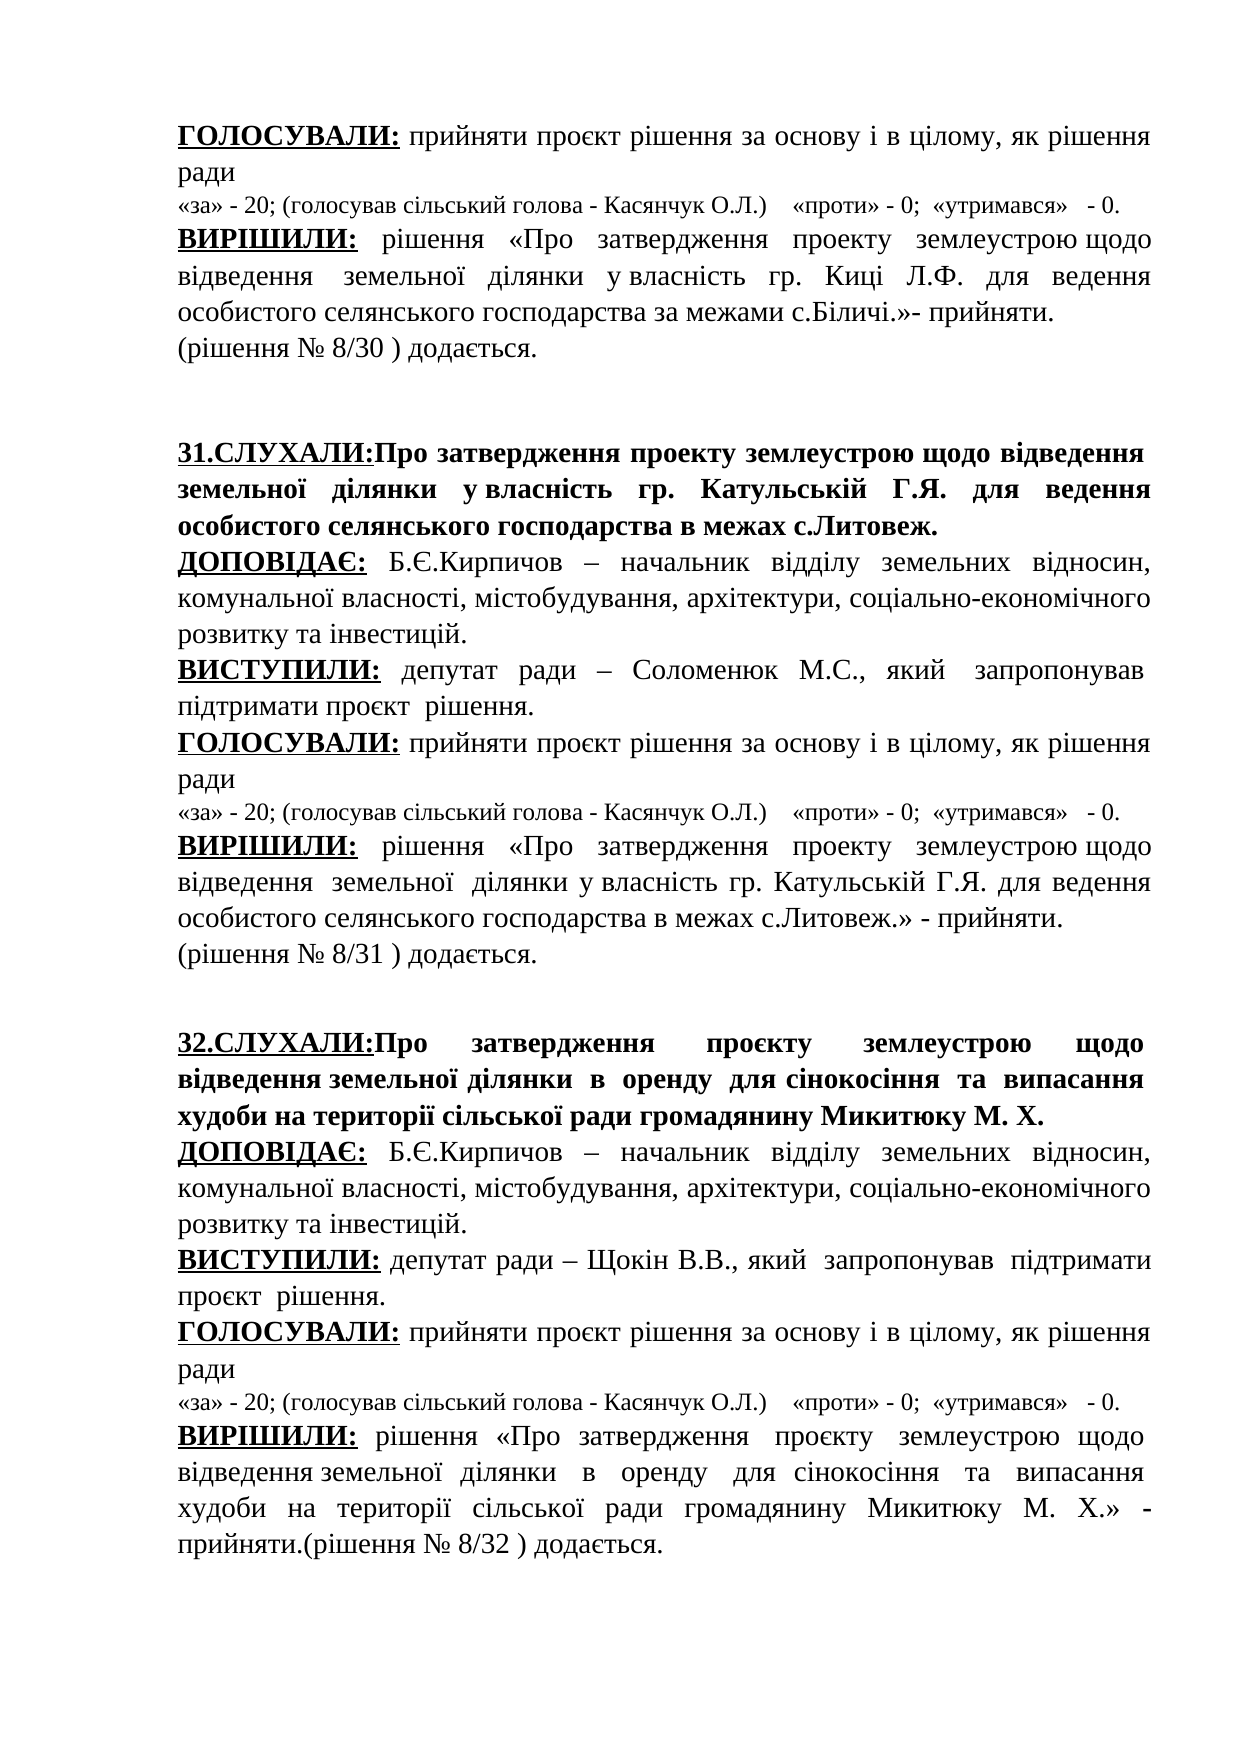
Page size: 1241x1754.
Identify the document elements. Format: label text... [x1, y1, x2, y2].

text ВИСТУПИЛИ: депутат ради – Соломенюк М.С., який запропонував підтримати проєкт рішення. [177, 652, 1152, 722]
text (рішення № 8/31 ) додається. [177, 936, 1152, 970]
text ВИСТУПИЛИ: депутат ради – Щокін В.В., який запропонував підтримати проєкт рішення. [177, 1242, 1152, 1312]
text ГОЛОСУВАЛИ: прийняти проєкт рішення за основу і в цілому, як рішення ради [177, 1314, 1152, 1384]
text ВИРІШИЛИ: рішення «Про затвердження проєкту землеустрою щодо відведення земельної ділянки в оренду для сінокосіння та випасання худоби на території сільської ради громадянину Микитюку М. Х.» - прийняти.(рішення № 8/32 ) додається. [177, 1418, 1152, 1560]
text «за» - 20; (голосував сільський голова - Касянчук О.Л.) «проти» - 0; «утримався» - 0. [177, 1387, 1152, 1416]
text ГОЛОСУВАЛИ: прийняти проєкт рішення за основу і в цілому, як рішення ради [177, 725, 1152, 794]
text ВИРІШИЛИ: рішення «Про затвердження проекту землеустрою щодо відведення земельної ділянки у власність гр. Киці Л.Ф. для ведення особистого селянського господарства за межами с.Біличі.»- прийняти. [177, 221, 1152, 327]
text «за» - 20; (голосував сільський голова - Касянчук О.Л.) «проти» - 0; «утримався» - 0. [177, 190, 1152, 219]
text (рішення № 8/30 ) додається. [177, 330, 1152, 363]
text ВИРІШИЛИ: рішення «Про затвердження проекту землеустрою щодо відведення земельної ділянки у власність гр. Катульській Г.Я. для ведення особистого селянського господарства в межах с.Литовеж.» - прийняти. [177, 828, 1152, 934]
text 31.СЛУХАЛИ:Про затвердження проекту землеустрою щодо відведення земельної ділянки у власність гр. Катульській Г.Я. для ведення особистого селянського господарства в межах с.Литовеж. [177, 436, 1152, 541]
text «за» - 20; (голосував сільський голова - Касянчук О.Л.) «проти» - 0; «утримався» - 0. [177, 797, 1152, 826]
text 32.СЛУХАЛИ:Про затвердження проєкту землеустрою щодо відведення земельної ділянки в оренду для сінокосіння та випасання худоби на території сільської ради громадянину Микитюку М. Х. [177, 1025, 1152, 1131]
text ГОЛОСУВАЛИ: прийняти проєкт рішення за основу і в цілому, як рішення ради [177, 118, 1152, 188]
